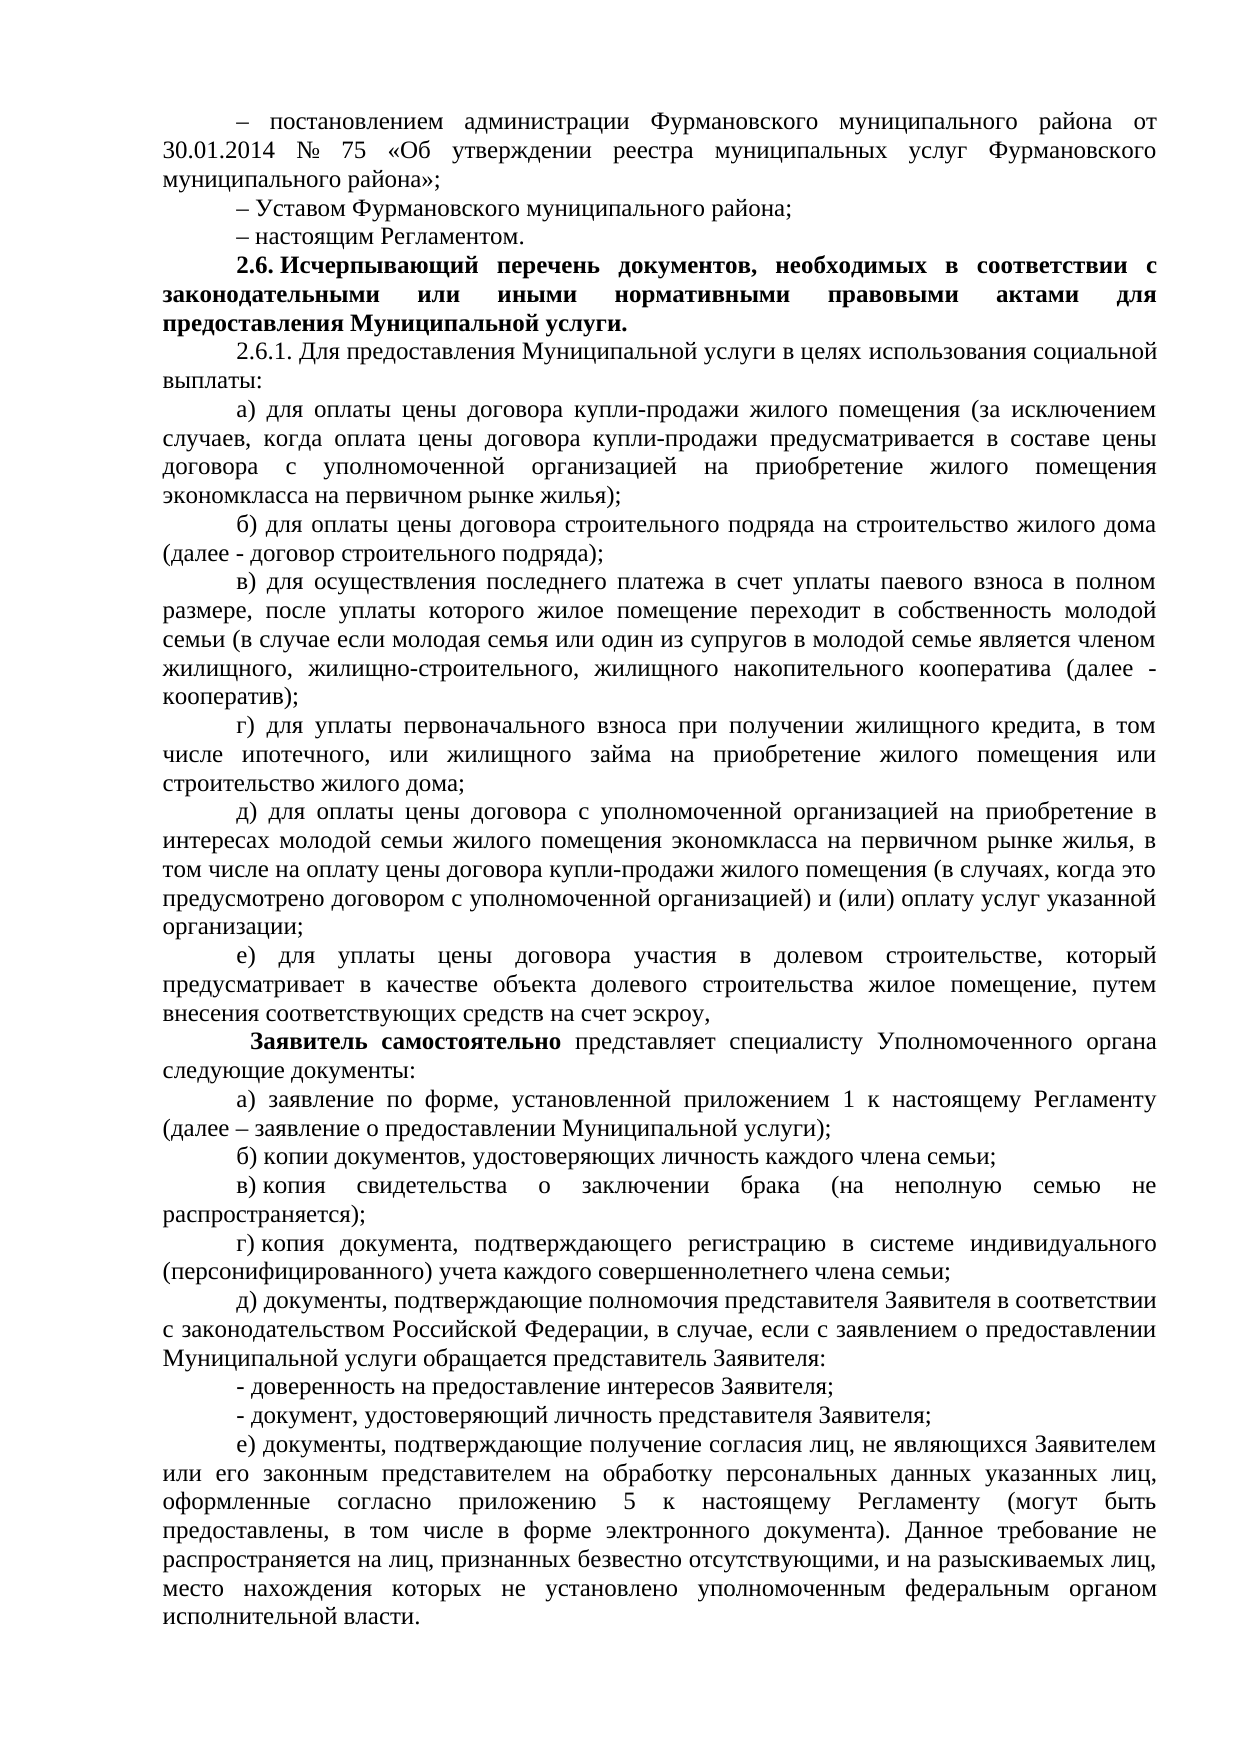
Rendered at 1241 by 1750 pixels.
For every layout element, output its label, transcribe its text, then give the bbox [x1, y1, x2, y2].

text а) для оплаты цены договора купли-продажи жилого помещения (за исключением случаев, когда оплата цены договора купли-продажи предусматривается в составе цены договора с уполномоченной организацией на приобретение жилого помещения экономкласса на первичном рынке жилья); [162, 394, 1157, 509]
text в) копия свидетельства о заключении брака (на неполную семью не распространяется); [162, 1170, 1157, 1228]
text - документ, удостоверяющий личность представителя Заявителя; [162, 1400, 1157, 1429]
text – Уставом Фурмановского муниципального района; [162, 193, 1157, 221]
text 2.6.1. Для предоставления Муниципальной услуги в целях использования социальной выплаты: [162, 336, 1157, 394]
text 2.6. Исчерпывающий перечень документов, необходимых в соответствии с законодательными или иными нормативными правовыми актами для предоставления Муниципальной услуги. [162, 250, 1157, 336]
text е) для уплаты цены договора участия в долевом строительстве, который предусматривает в качестве объекта долевого строительства жилое помещение, путем внесения соответствующих средств на счет эскроу, [162, 940, 1157, 1026]
text б) копии документов, удостоверяющих личность каждого члена семьи; [162, 1141, 1157, 1170]
text Заявитель самостоятельно представляет специалисту Уполномоченного органа следующие документы: [162, 1026, 1157, 1084]
text е) документы, подтверждающие получение согласия лиц, не являющихся Заявителем или его законным представителем на обработку персональных данных указанных лиц, оформленные согласно приложению 5 к настоящему Регламенту (могут быть предоставлены, в том числе в форме электронного документа). Данное требование не распространяется на лиц, признанных безвестно отсутствующими, и на разыскиваемых лиц, место нахождения которых не установлено уполномоченным федеральным органом исполнительной власти. [162, 1429, 1157, 1630]
text в) для осуществления последнего платежа в счет уплаты паевого взноса в полном размере, после уплаты которого жилое помещение переходит в собственность молодой семьи (в случае если молодая семья или один из супругов в молодой семье является членом жилищного, жилищно-строительного, жилищного накопительного кооператива (далее - кооператив); [162, 566, 1157, 710]
text – настоящим Регламентом. [162, 221, 1157, 250]
text г) для уплаты первоначального взноса при получении жилищного кредита, в том числе ипотечного, или жилищного займа на приобретение жилого помещения или строительство жилого дома; [162, 710, 1157, 796]
text г) копия документа, подтверждающего регистрацию в системе индивидуального (персонифицированного) учета каждого совершеннолетнего члена семьи; [162, 1228, 1157, 1285]
text б) для оплаты цены договора строительного подряда на строительство жилого дома (далее - договор строительного подряда); [162, 509, 1157, 566]
text а) заявление по форме, установленной приложением 1 к настоящему Регламенту (далее – заявление о предоставлении Муниципальной услуги); [162, 1084, 1157, 1141]
text д) документы, подтверждающие полномочия представителя Заявителя в соответствии с законодательством Российской Федерации, в случае, если с заявлением о предоставлении Муниципальной услуги обращается представитель Заявителя: [162, 1285, 1157, 1371]
text – постановлением администрации Фурмановского муниципального района от 30.01.2014 № 75 «Об утверждении реестра муниципальных услуг Фурмановского муниципального района»; [162, 106, 1157, 193]
text д) для оплаты цены договора с уполномоченной организацией на приобретение в интересах молодой семьи жилого помещения экономкласса на первичном рынке жилья, в том числе на оплату цены договора купли-продажи жилого помещения (в случаях, когда это предусмотрено договором с уполномоченной организацией) и (или) оплату услуг указанной организации; [162, 796, 1157, 940]
text - доверенность на предоставление интересов Заявителя; [162, 1371, 1157, 1400]
